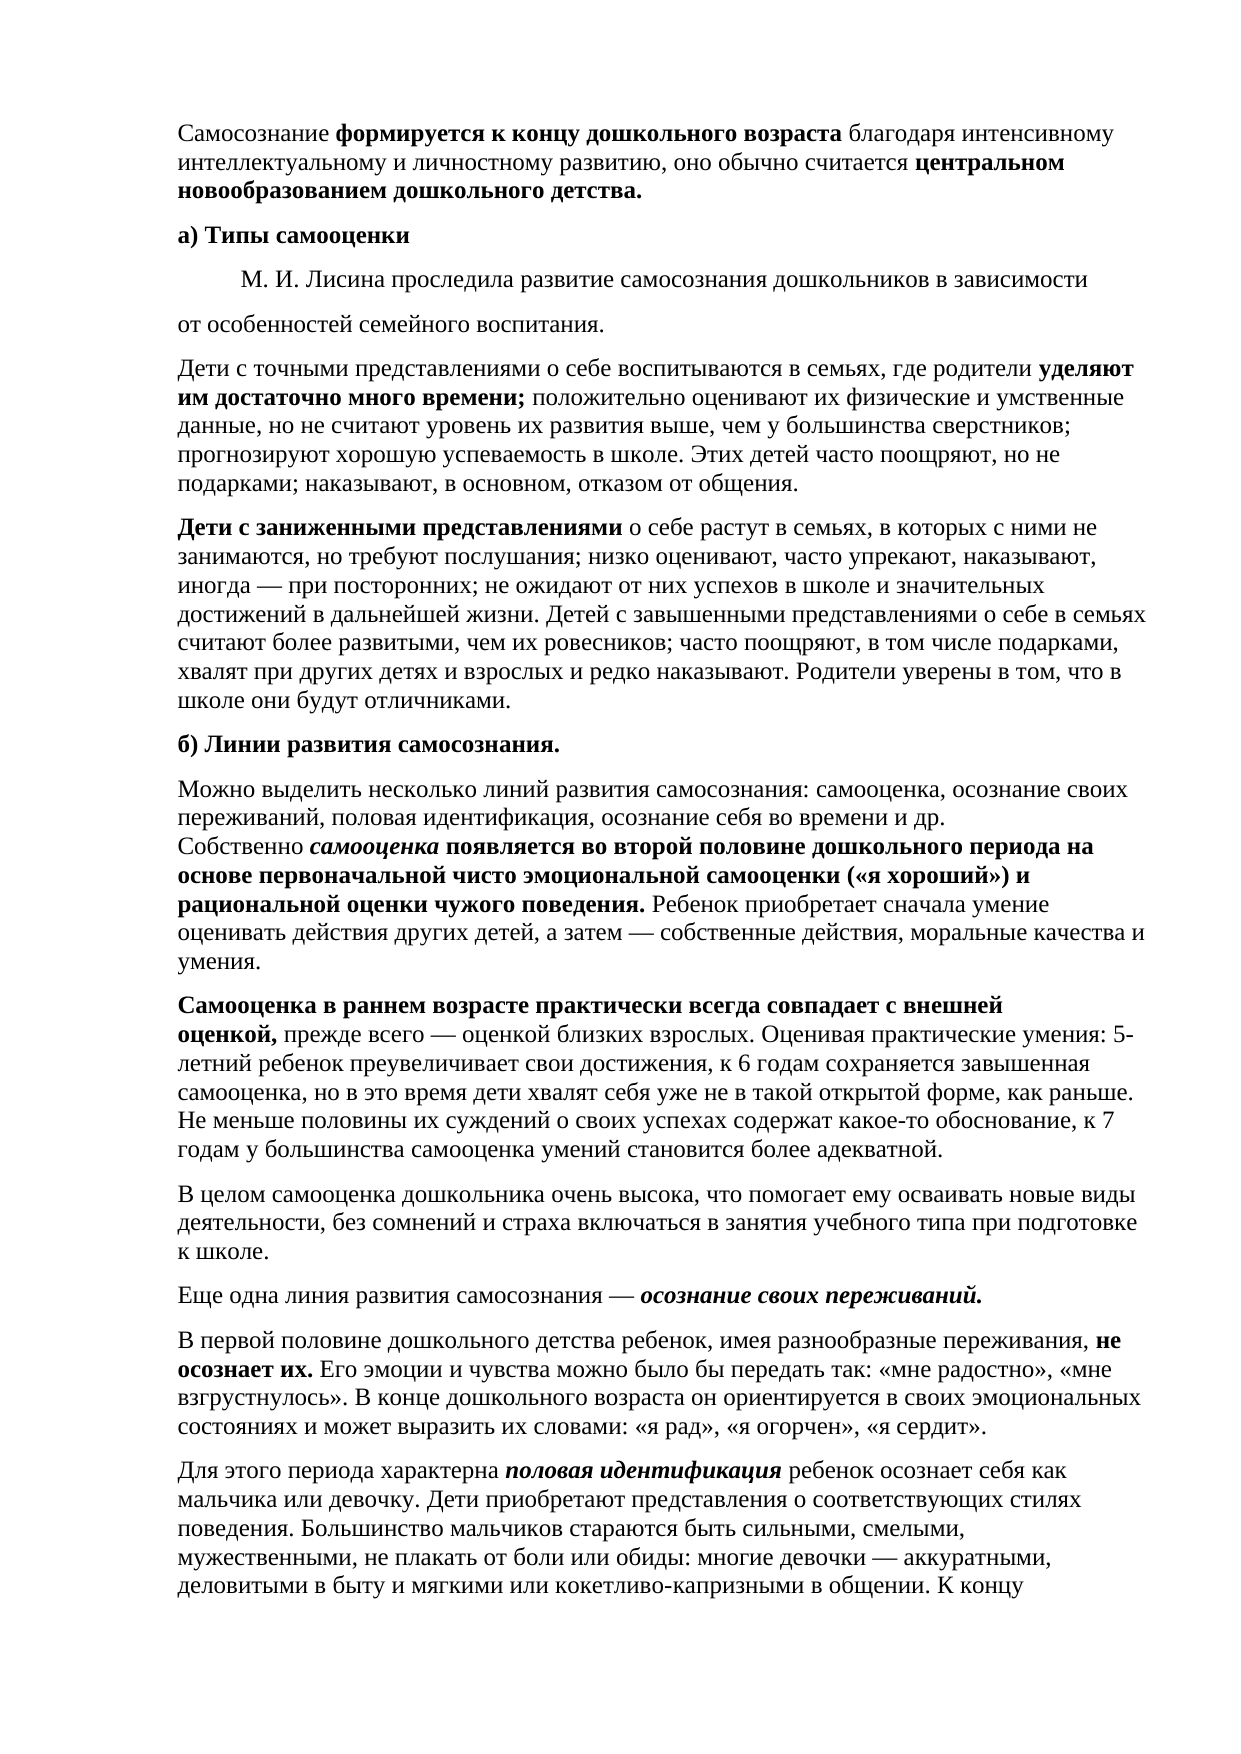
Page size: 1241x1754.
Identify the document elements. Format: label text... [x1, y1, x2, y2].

text от особенностей семейного воспитания. [177, 309, 1152, 337]
text Дети с точными представлениями о себе воспитываются в семьях, где родители уделяют им достаточно много времени; положительно оценивают их физические и умственные данные, но не считают уровень их развития выше, чем у большинства сверстников; прогнозируют хорошую успеваемость в школе. Этих детей часто поощряют, но не подарками; наказывают, в основном, отказом от общения. [177, 353, 1152, 497]
text Можно выделить несколько линий развития самосознания: самооценка, осознание своих переживаний, половая идентификация, осознание себя во времени и др. Собственно самооценка появляется во второй половине дошкольного периода на основе первоначальной чисто эмоциональной самооценки («я хороший») и рациональной оценки чужого поведения. Ребенок приобретает сначала умение оценивать действия других детей, а затем — собственные действия, моральные качества и умения. [177, 774, 1152, 975]
text В целом самооценка дошкольника очень высока, что помогает ему осваивать новые виды деятельности, без сомнений и страха включаться в занятия учебного типа при подготовке к школе. [177, 1179, 1152, 1265]
text В первой половине дошкольного детства ребенок, имея разнообразные переживания, не осознает их. Его эмоции и чувства можно было бы передать так: «мне радостно», «мне взгрустнулось». В конце дошкольного возраста он ориентируется в своих эмоциональных состояниях и может выразить их словами: «я рад», «я огорчен», «я сердит». [177, 1325, 1152, 1440]
text Самосознание формируется к концу дошкольного возраста благодаря интенсивному интеллектуальному и личностному развитию, оно обычно считается центральном новообразованием дошкольного детства. [177, 118, 1152, 204]
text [177, 1456, 1152, 1599]
text Еще одна линия развития самосознания — осознание своих переживаний. [177, 1281, 1152, 1309]
text М. И. Лисина проследила развитие самосознания дошкольников в зависимости [177, 264, 1152, 293]
text б) Линии развития самосознания. [177, 729, 1152, 758]
text Самооценка в раннем возрасте практически всегда совпадает с внешней оценкой, прежде всего — оценкой близких взрослых. Оценивая практические умения: 5-летний ребенок преувеличивает свои достижения, к 6 годам сохраняется завышенная самооценка, но в это время дети хвалят себя уже не в такой открытой форме, как раньше. Не меньше половины их суждений о своих успехах содержат какое-то обоснование, к 7 годам у большинства самооценка умений становится более адекватной. [177, 991, 1152, 1163]
text Дети с заниженными представлениями о себе растут в семьях, в которых с ними не занимаются, но требуют послушания; низко оценивают, часто упрекают, наказывают, иногда — при посторонних; не ожидают от них успехов в школе и значительных достижений в дальнейшей жизни. Детей с завышенными представлениями о себе в семьях считают более развитыми, чем их ровесников; часто поощряют, в том числе подарками, хвалят при других детях и взрослых и редко наказывают. Родители уверены в том, что в школе они будут отличниками. [177, 512, 1152, 714]
text а) Типы самооценки [177, 220, 1152, 249]
